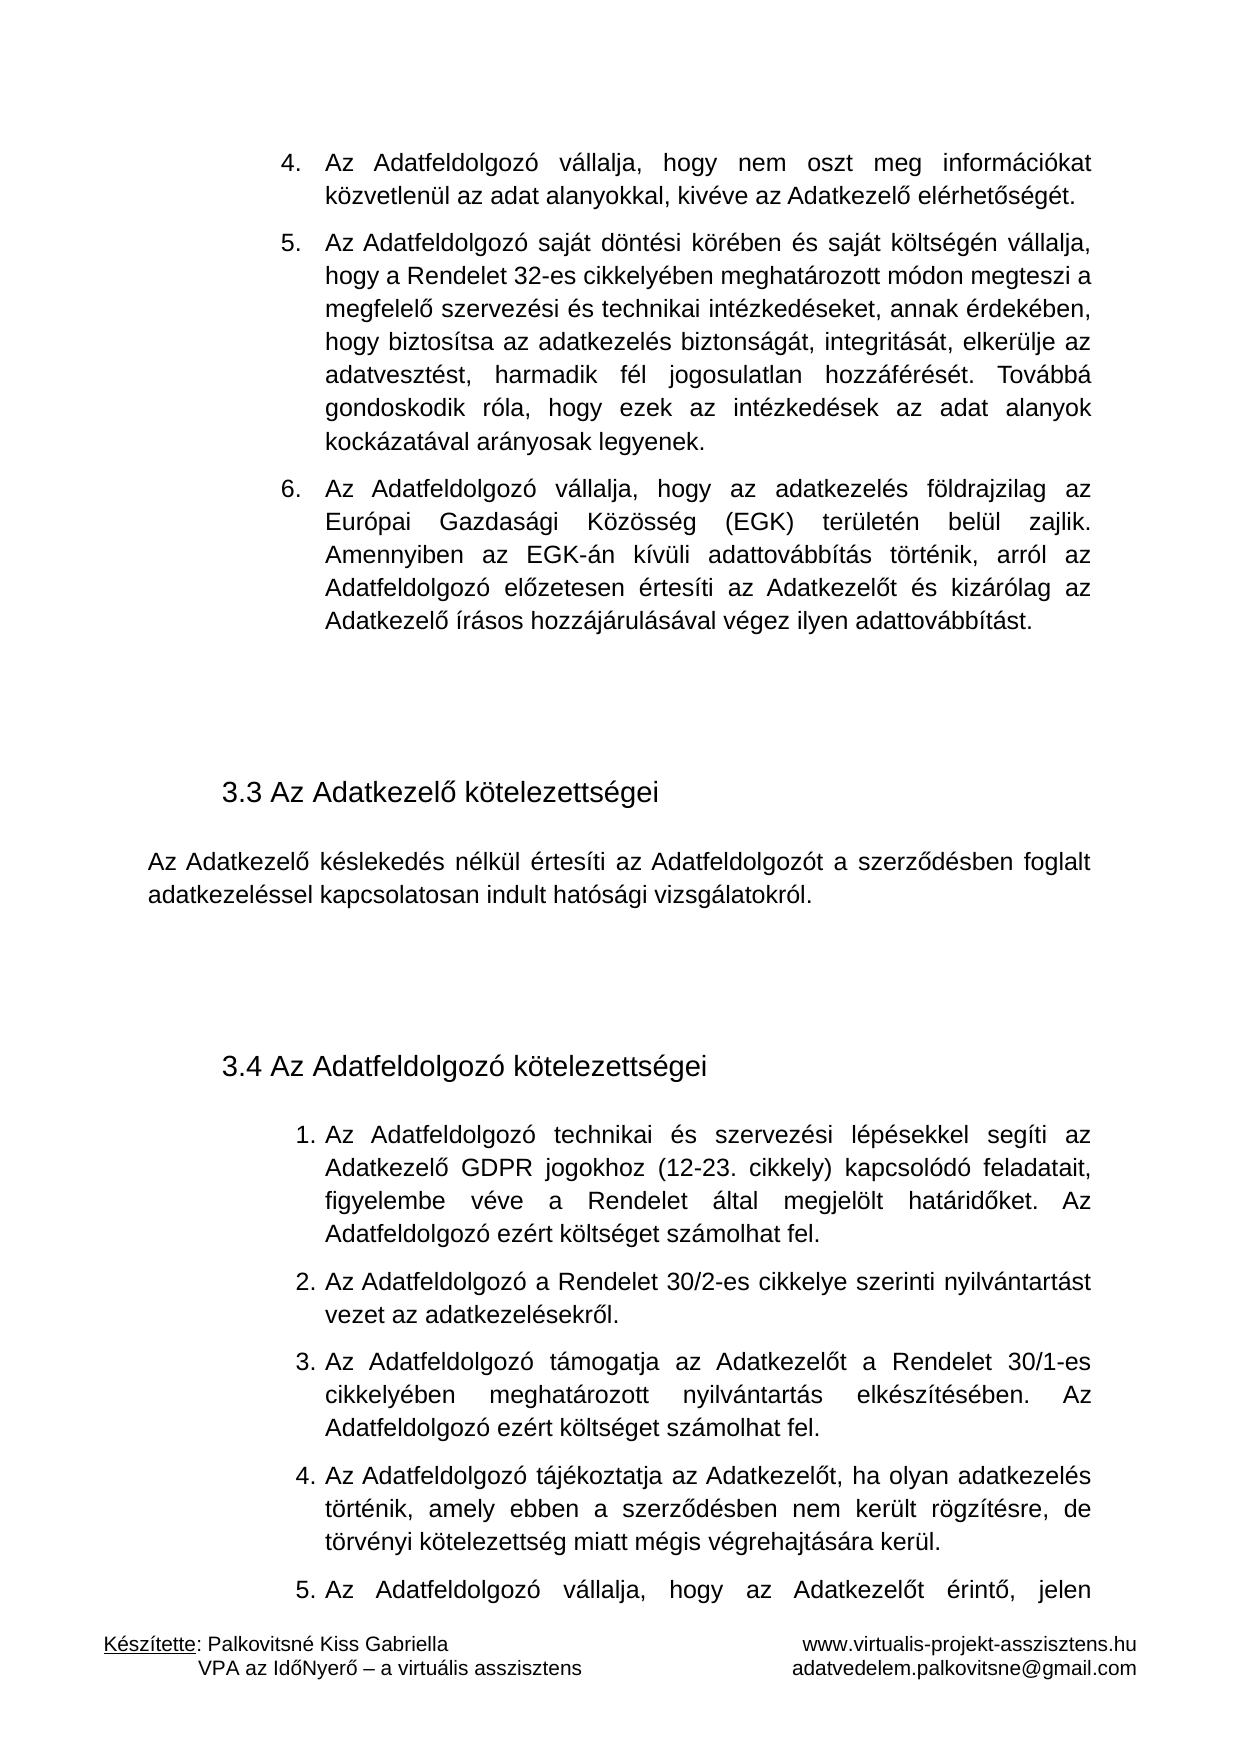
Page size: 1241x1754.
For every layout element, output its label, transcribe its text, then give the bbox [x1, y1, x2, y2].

list Az Adatfeldolgozó vállalja, hogy az adatkezelés földrajzilag az Európai Gazdasági Közösség (EGK) területén belül zajlik. Amennyiben az EGK-án kívüli adattovábbítás történik, arról az Adatfeldolgozó előzetesen értesíti az Adatkezelőt és kizárólag az Adatkezelő írásos hozzájárulásával végez ilyen adattovábbítást. [281, 474, 1092, 635]
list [295, 1574, 1092, 1603]
list Az Adatfeldolgozó technikai és szervezési lépésekkel segíti az Adatkezelő GDPR jogokhoz (12-23. cikkely) kapcsolódó feladatait, figyelembe véve a Rendelet által megjelölt határidőket. Az Adatfeldolgozó ezért költséget számolhat fel. [295, 1120, 1092, 1248]
list Az Adatfeldolgozó tájékoztatja az Adatkezelőt, ha olyan adatkezelés történik, amely ebben a szerződésben nem került rögzítésre, de törvényi kötelezettség miatt mégis végrehajtására kerül. [295, 1461, 1092, 1556]
subtitle 3.3 Az Adatkezelő kötelezettségei [222, 775, 1092, 809]
list Az Adatfeldolgozó támogatja az Adatkezelőt a Rendelet 30/1-es cikkelyében meghatározott nyilvántartás elkészítésében. Az Adatfeldolgozó ezért költséget számolhat fel. [295, 1347, 1092, 1442]
subtitle 3.4 Az Adatfeldolgozó kötelezettségei [222, 1049, 1092, 1082]
text Az Adatkezelő késlekedés nélkül értesíti az Adatfeldolgozót a szerződésben foglalt adatkezeléssel kapcsolatosan indult hatósági vizsgálatokról. [148, 847, 1092, 908]
list Az Adatfeldolgozó vállalja, hogy nem oszt meg információkat közvetlenül az adat alanyokkal, kivéve az Adatkezelő elérhetőségét. [281, 148, 1092, 209]
list Az Adatfeldolgozó saját döntési körében és saját költségén vállalja, hogy a Rendelet 32-es cikkelyében meghatározott módon megteszi a megfelelő szervezési és technikai intézkedéseket, annak érdekében, hogy biztosítsa az adatkezelés biztonságát, integritását, elkerülje az adatvesztést, harmadik fél jogosulatlan hozzáférését. Továbbá gondoskodik róla, hogy ezek az intézkedések az adat alanyok kockázatával arányosak legyenek. [281, 228, 1092, 455]
list Az Adatfeldolgozó a Rendelet 30/2-es cikkelye szerinti nyilvántartást vezet az adatkezelésekről. [295, 1267, 1092, 1328]
